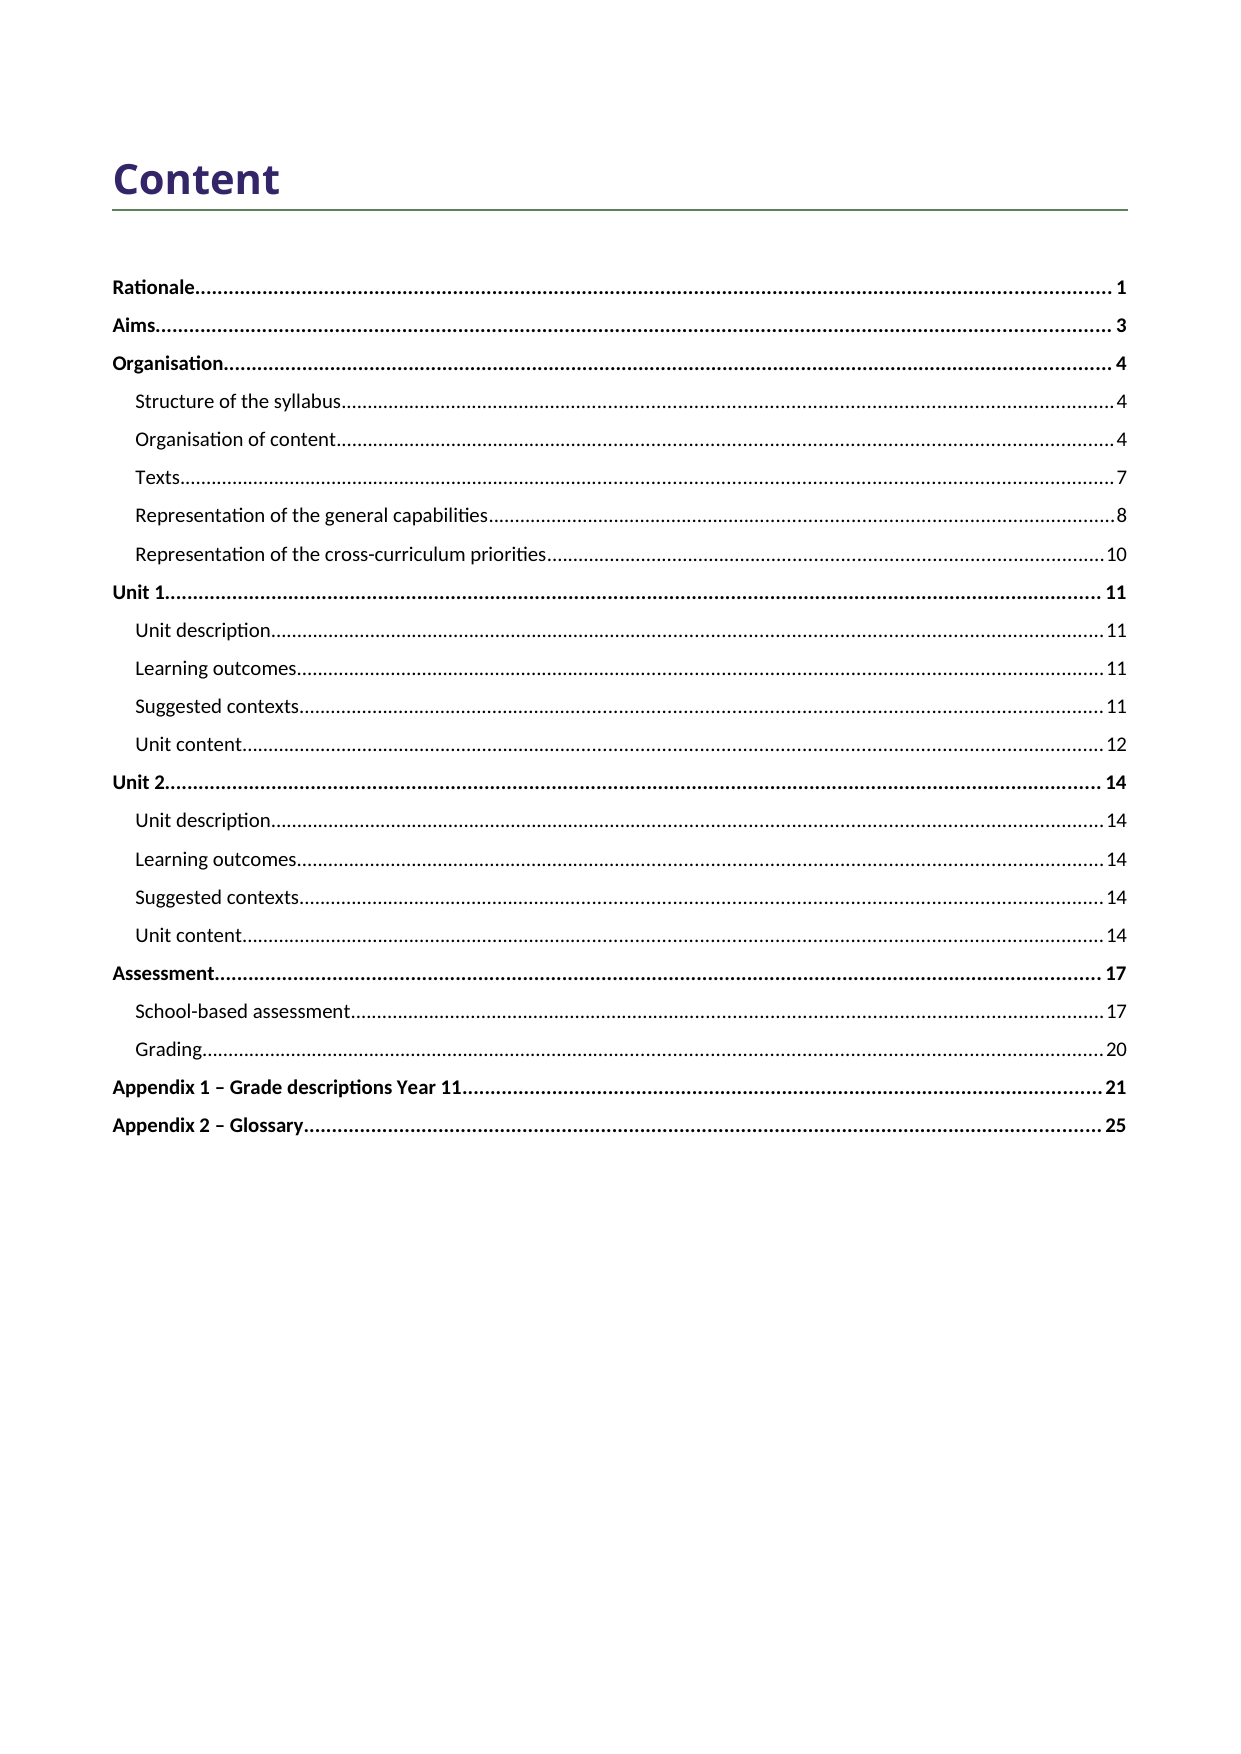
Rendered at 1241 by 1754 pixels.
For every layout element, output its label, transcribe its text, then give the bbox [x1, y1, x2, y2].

text School-based assessment 17 [135, 998, 1128, 1024]
text Learning outcomes 11 [135, 655, 1128, 681]
text Suggested contexts 14 [135, 884, 1128, 909]
text Aims 3 [112, 312, 1128, 337]
text Representation of the cross-curriculum priorities 10 [135, 541, 1128, 566]
text Unit description 11 [135, 617, 1128, 642]
text Appendix 2 – Glossary 25 [112, 1113, 1128, 1138]
text Grading 20 [135, 1036, 1128, 1062]
text Suggested contexts 11 [135, 693, 1128, 719]
text Organisation 4 [112, 350, 1128, 376]
text Unit content 12 [135, 731, 1128, 757]
text Unit description 14 [135, 808, 1128, 833]
text Representation of the general capabilities 8 [135, 503, 1128, 528]
text Structure of the syllabus 4 [135, 388, 1128, 414]
text Content [112, 150, 1128, 209]
text Unit content 14 [135, 922, 1128, 947]
text Unit 2 14 [112, 769, 1128, 795]
text Appendix 1 – Grade descriptions Year 11 21 [112, 1074, 1128, 1100]
text Rationale 1 [112, 274, 1128, 299]
text Texts 7 [135, 464, 1128, 490]
text Unit 1 11 [112, 579, 1128, 604]
text Learning outcomes 14 [135, 846, 1128, 871]
text Assessment 17 [112, 960, 1128, 986]
text Organisation of content 4 [135, 426, 1128, 452]
